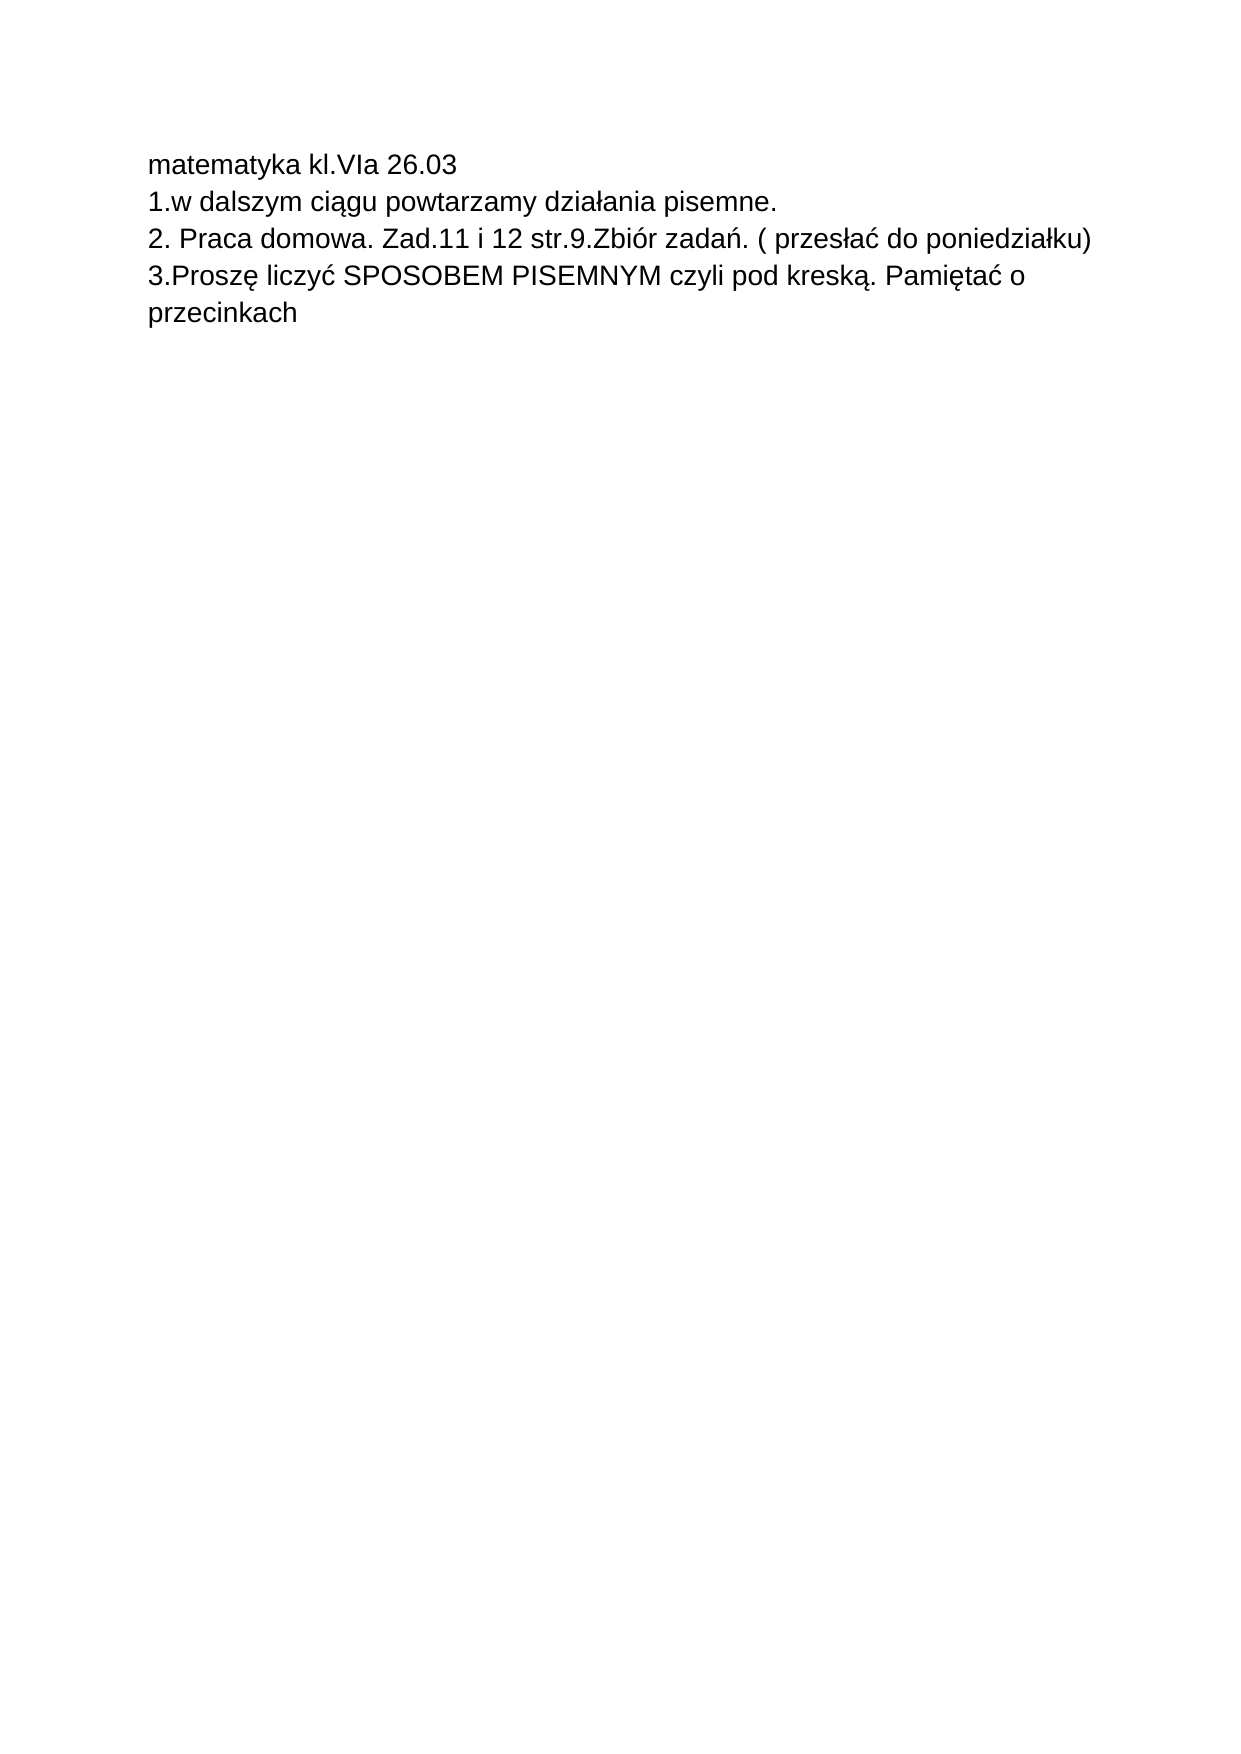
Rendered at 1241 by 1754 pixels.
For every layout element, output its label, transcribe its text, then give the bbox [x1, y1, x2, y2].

text matematyka kl.VIa 26.03 1.w dalszym ciągu powtarzamy działania pisemne. 2. Praca domowa. Zad.11 i 12 str.9.Zbiór zadań. ( przesłać do poniedziałku) 3.Proszę liczyć SPOSOBEM PISEMNYM czyli pod kreską. Pamiętać o przecinkach [148, 148, 1093, 329]
